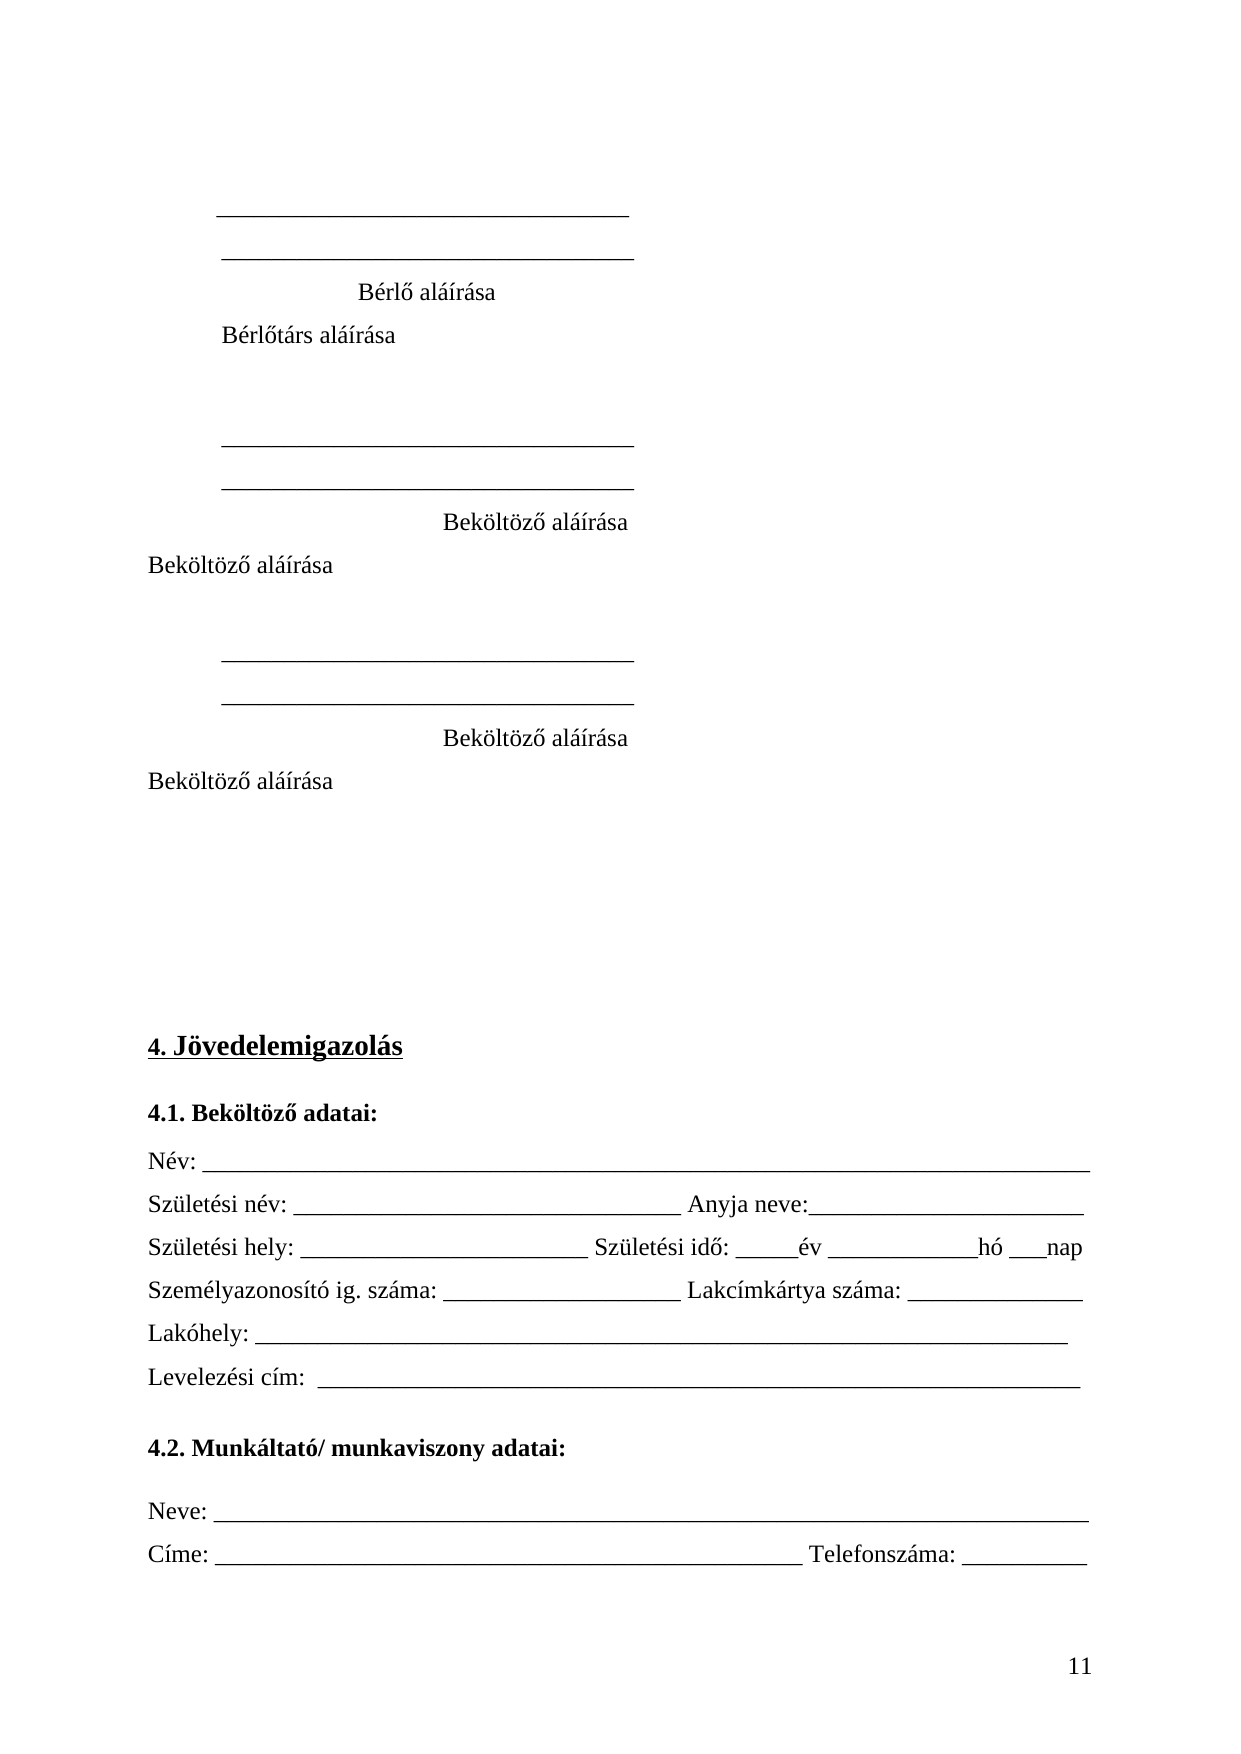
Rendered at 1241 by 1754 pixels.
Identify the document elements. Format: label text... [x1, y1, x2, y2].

text Születési név: _______________________________ Anyja neve:______________________ [148, 1189, 1093, 1218]
text Születési hely: _______________________ Születési idő: _____év ____________hó ___nap [148, 1232, 1093, 1261]
text 4. Jövedelemigazolás [148, 1028, 1093, 1062]
text Neve: ______________________________________________________________________ [148, 1496, 1093, 1524]
text 4.1. Beköltöző adatai: [148, 1098, 1093, 1127]
text Név: _______________________________________________________________________ [148, 1146, 1093, 1175]
text Levelezési cím: _____________________________________________________________ [148, 1362, 1093, 1390]
text _________________________________ _________________________________ [148, 191, 1093, 263]
text Személyazonosító ig. száma: ___________________ Lakcímkártya száma: ______________ [148, 1275, 1093, 1304]
text Beköltöző aláírása Beköltöző aláírása [148, 723, 1093, 794]
text _________________________________ _________________________________ [148, 421, 1093, 493]
text 4.2. Munkáltató/ munkaviszony adatai: [148, 1433, 1093, 1462]
text Lakóhely: _________________________________________________________________ [148, 1318, 1093, 1347]
text Bérlő aláírása Bérlőtárs aláírása [221, 277, 1093, 349]
text Címe: _______________________________________________ Telefonszáma: __________ [148, 1539, 1093, 1568]
text _________________________________ _________________________________ [148, 636, 1093, 708]
text Beköltöző aláírása Beköltöző aláírása [148, 507, 1093, 579]
